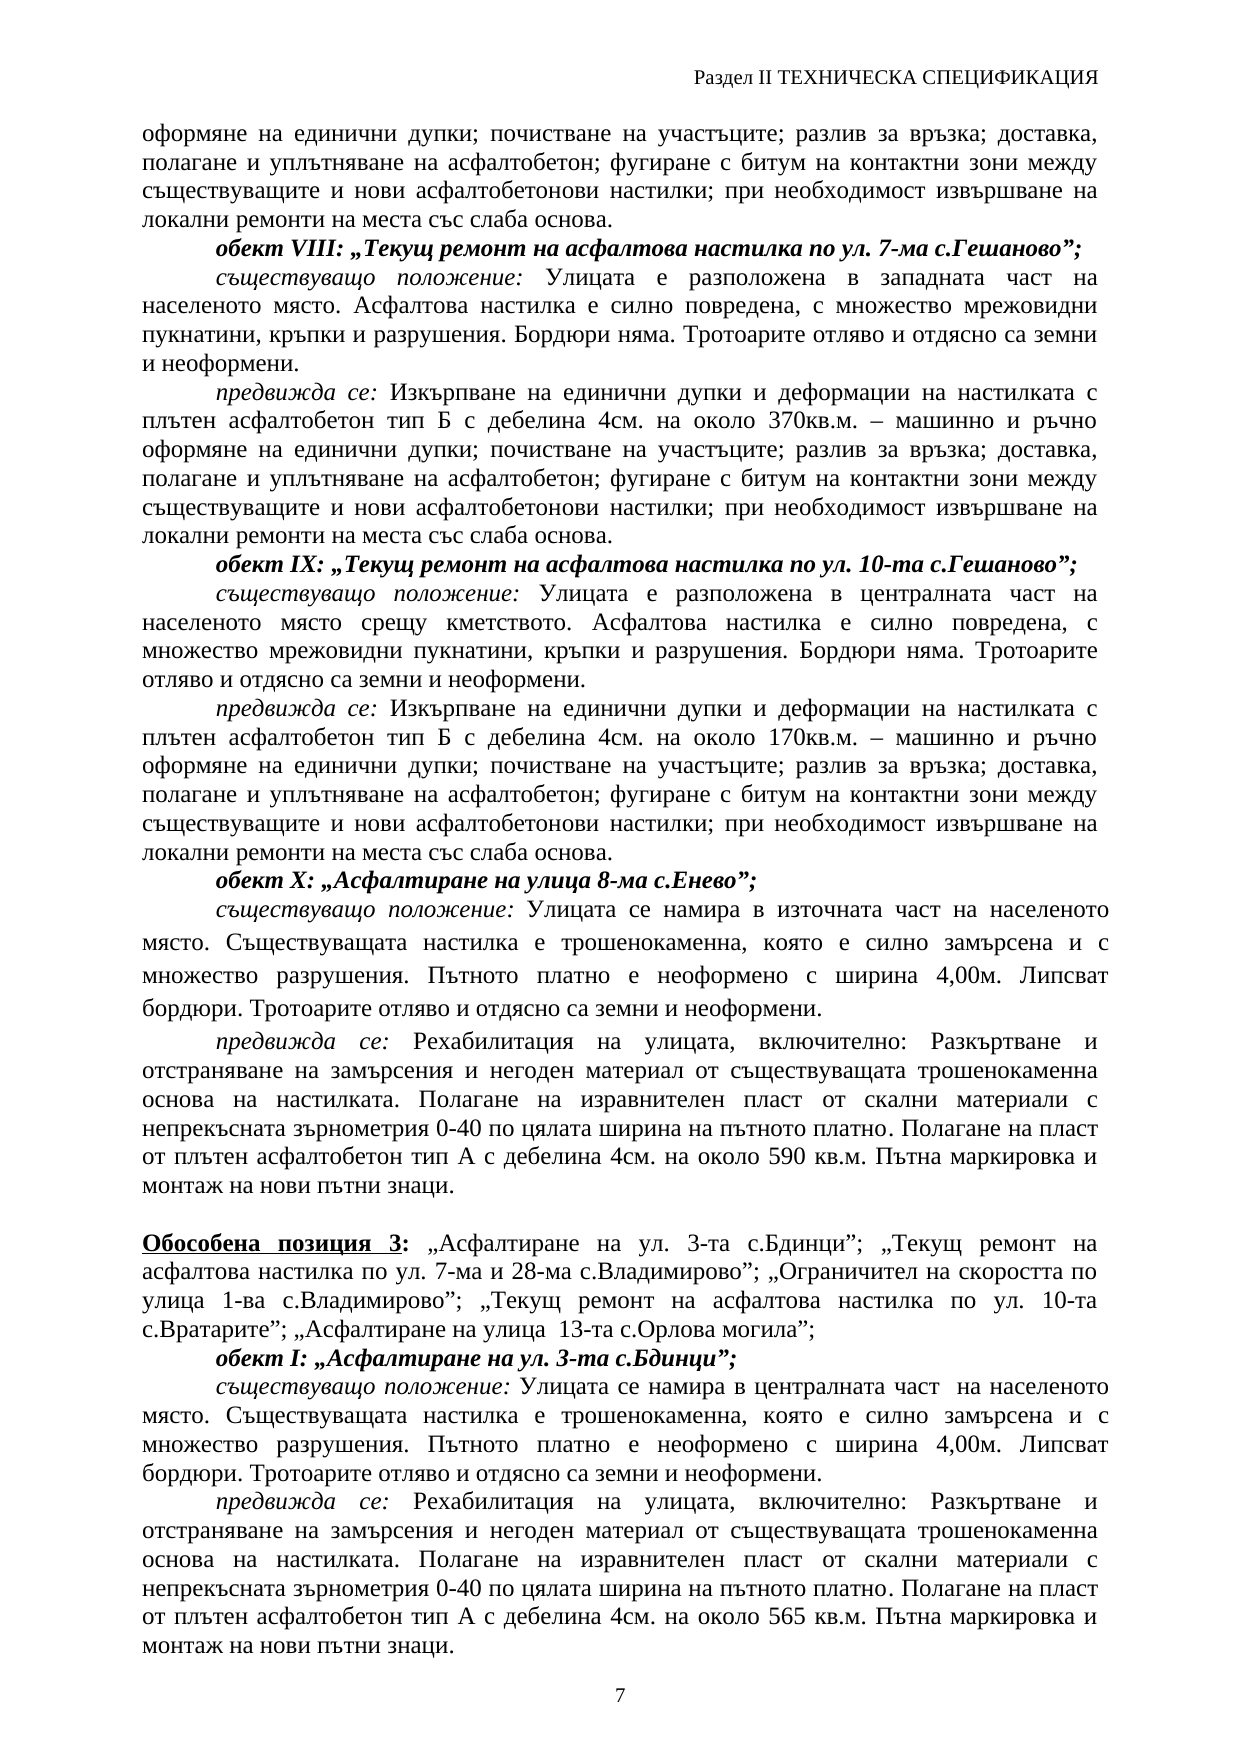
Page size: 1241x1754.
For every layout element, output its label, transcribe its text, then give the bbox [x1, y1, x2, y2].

text предвижда се: Рехабилитация на улицата, включително: Разкъртване и отстраняване на замърсения и негоден материал от съществуващата трошенокаменна основа на настилката. Полагане на изравнителен пласт от скални материали с непрекъсната зърнометрия 0-40 по цялата ширина на пътното платно. Полагане на пласт от плътен асфалтобетон тип А с дебелина 4см. на около 590 кв.м. Пътна маркировка и монтаж на нови пътни знаци. [142, 1026, 1098, 1199]
text съществуващо положение: Улицата се намира в централната част на населеното място. Съществуващата настилка е трошенокаменна, която е силно замърсена и с множество разрушения. Пътното платно е неоформено с ширина 4,00м. Липсват бордюри. Тротоарите отляво и отдясно са земни и неоформени. [142, 1371, 1110, 1486]
text предвижда се: Рехабилитация на улицата, включително: Разкъртване и отстраняване на замърсения и негоден материал от съществуващата трошенокаменна основа на настилката. Полагане на изравнителен пласт от скални материали с непрекъсната зърнометрия 0-40 по цялата ширина на пътното платно. Полагане на пласт от плътен асфалтобетон тип А с дебелина 4см. на около 565 кв.м. Пътна маркировка и монтаж на нови пътни знаци. [142, 1486, 1098, 1659]
text съществуващо положение: Улицата се намира в източната част на населеното място. Съществуващата настилка е трошенокаменна, която е силно замърсена и с множество разрушения. Пътното платно е неоформено с ширина 4,00м. Липсват бордюри. Тротоарите отляво и отдясно са земни и неоформени. [142, 894, 1110, 1022]
text обект VIII: „Текущ ремонт на асфалтова настилка по ул. 7-ма с.Гешаново”; [142, 233, 1098, 262]
text предвижда се: Изкърпване на единични дупки и деформации на настилката с плътен асфалтобетон тип Б с дебелина 4см. на около 170кв.м. – машинно и ръчно оформяне на единични дупки; почистване на участъците; разлив за връзка; доставка, полагане и уплътняване на асфалтобетон; фугиране с битум на контактни зони между съществуващите и нови асфалтобетонови настилки; при необходимост извършване на локални ремонти на места със слаба основа. [142, 693, 1098, 866]
text обект IХ: „Текущ ремонт на асфалтова настилка по ул. 10-та с.Гешаново”; [142, 549, 1098, 578]
text предвижда се: Изкърпване на единични дупки и деформации на настилката с плътен асфалтобетон тип Б с дебелина 4см. на около 370кв.м. – машинно и ръчно оформяне на единични дупки; почистване на участъците; разлив за връзка; доставка, полагане и уплътняване на асфалтобетон; фугиране с битум на контактни зони между съществуващите и нови асфалтобетонови настилки; при необходимост извършване на локални ремонти на места със слаба основа. [142, 377, 1098, 549]
text Обособена позиция 3: „Асфалтиране на ул. 3-та с.Бдинци”; „Текущ ремонт на асфалтова настилка по ул. 7-ма и 28-ма с.Владимирово”; „Ограничител на скоростта по улица 1-ва с.Владимирово”; „Текущ ремонт на асфалтова настилка по ул. 10-та с.Вратарите”; „Асфалтиране на улица 13-та с.Орлова могила”; [142, 1228, 1098, 1343]
text обект І: „Асфалтиране на ул. 3-та с.Бдинци”; [142, 1343, 1098, 1371]
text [142, 118, 1098, 233]
text съществуващо положение: Улицата е разположена в централната част на населеното място срещу кметството. Асфалтова настилка е силно повредена, с множество мрежовидни пукнатини, кръпки и разрушения. Бордюри няма. Тротоарите отляво и отдясно са земни и неоформени. [142, 578, 1098, 693]
text обект Х: „Асфалтиране на улица 8-ма с.Енево”; [142, 866, 1098, 894]
